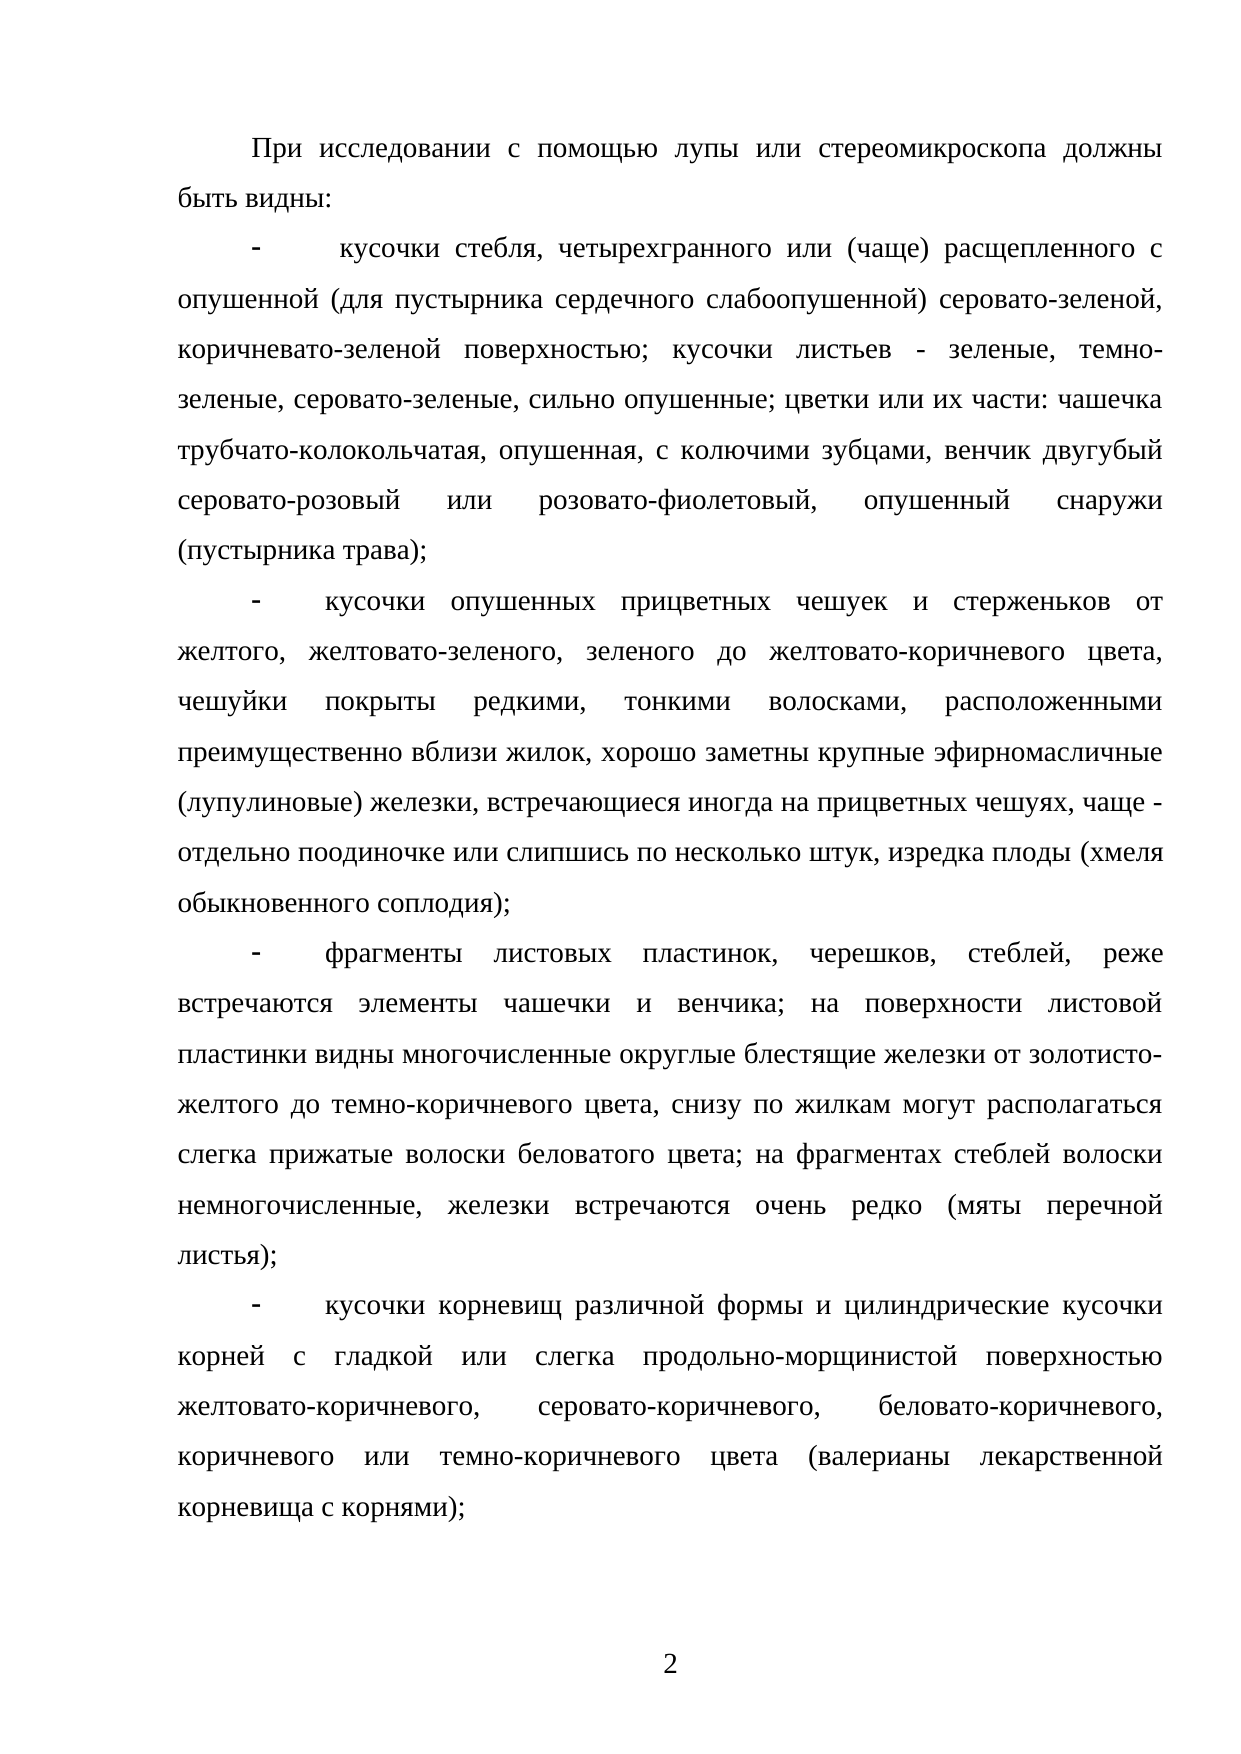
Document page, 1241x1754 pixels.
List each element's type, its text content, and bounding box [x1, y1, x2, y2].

list кусочки опушенных прицветных чешуек и стерженьков от желтого, желтовато-зеленого, зеленого до желтовато-коричневого цвета, чешуйки покрыты редкими, тонкими волосками, расположенными преимущественно вблизи жилок, хорошо заметны крупные эфирномасличные (лупулиновые) железки, встречающиеся иногда на прицветных чешуях, чаще - отдельно поодиночке или слипшись по несколько штук, изредка плоды (хмеля обыкновенного соплодия); [177, 583, 1163, 918]
list кусочки корневищ различной формы и цилиндрические кусочки корней с гладкой или слегка продольно-морщинистой поверхностью желтовато-коричневого, серовато-коричневого, беловато-коричневого, коричневого или темно-коричневого цвета (валерианы лекарственной корневища с корнями); [177, 1287, 1163, 1522]
list фрагменты листовых пластинок, черешков, стеблей, реже встречаются элементы чашечки и венчика; на поверхности листовой пластинки видны многочисленные округлые блестящие железки от золотисто-желтого до темно-коричневого цвета, снизу по жилкам могут располагаться слегка прижатые волоски беловатого цвета; на фрагментах стеблей волоски немногочисленные, железки встречаются очень редко (мяты перечной листья); [177, 935, 1163, 1271]
list кусочки стебля, четырехгранного или (чаще) расщепленного с опушенной (для пустырника сердечного слабоопушенной) серовато-зеленой, коричневато-зеленой поверхностью; кусочки листьев - зеленые, темно-зеленые, серовато-зеленые, сильно опушенные; цветки или их части: чашечка трубчато-колокольчатая, опушенная, с колючими зубцами, венчик двугубый серовато-розовый или розовато-фиолетовый, опушенный снаружи (пустырника трава); [177, 231, 1163, 566]
text При исследовании с помощью лупы или стереомикроскопа должны быть видны: [177, 130, 1163, 214]
